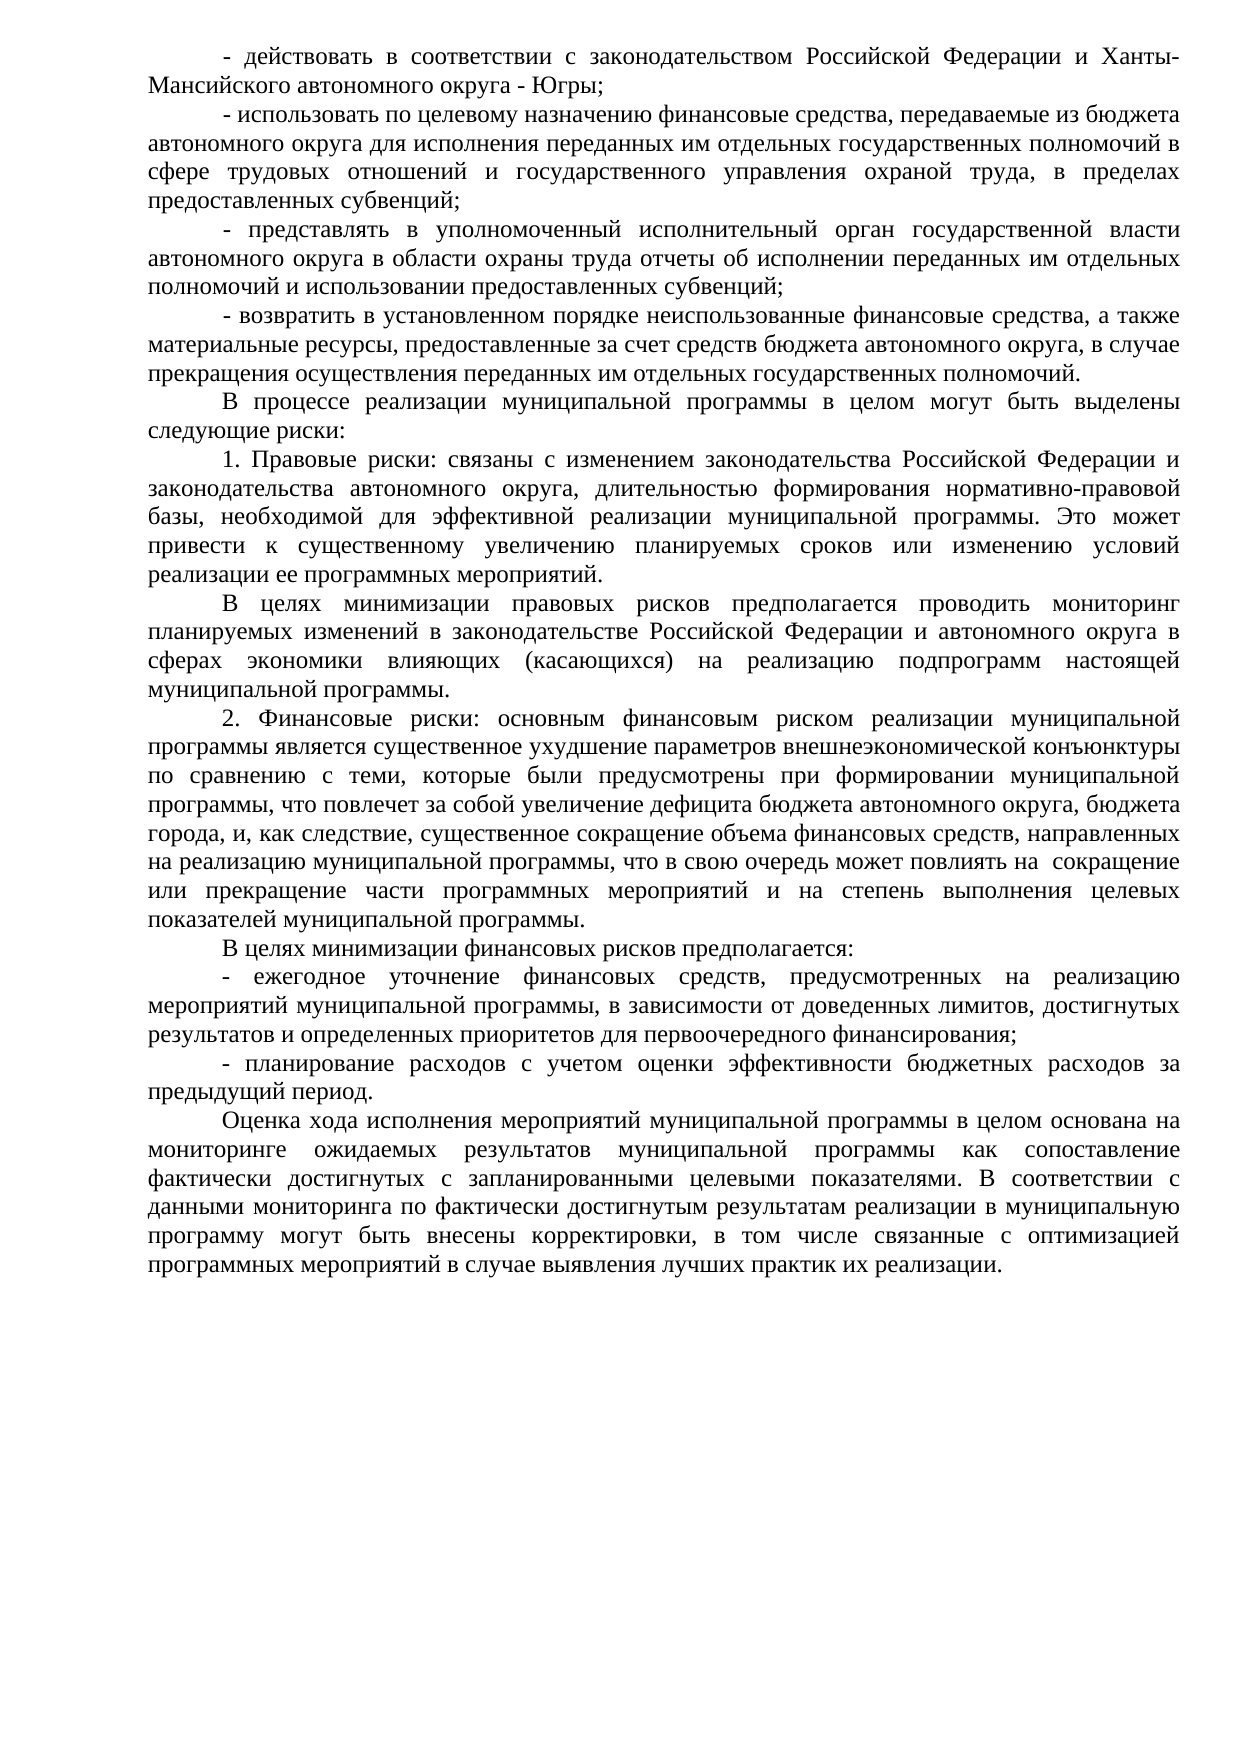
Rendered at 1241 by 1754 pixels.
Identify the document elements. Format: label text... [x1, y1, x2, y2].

text - планирование расходов с учетом оценки эффективности бюджетных расходов за предыдущий период. [148, 1048, 1181, 1105]
text В целях минимизации финансовых рисков предполагается: [148, 933, 1181, 961]
text 1. Правовые риски: связаны с изменением законодательства Российской Федерации и законодательства автономного округа, длительностью формирования нормативно-правовой базы, необходимой для эффективной реализации муниципальной программы. Это может привести к существенному увеличению планируемых сроков или изменению условий реализации ее программных мероприятий. [148, 444, 1181, 588]
text 2. Финансовые риски: основным финансовым риском реализации муниципальной программы является существенное ухудшение параметров внешнеэкономической конъюнктуры по сравнению с теми, которые были предусмотрены при формировании муниципальной программы, что повлечет за собой увеличение дефицита бюджета автономного округа, бюджета города, и, как следствие, существенное сокращение объема финансовых средств, направленных на реализацию муниципальной программы, что в свою очередь может повлиять на сокращение или прекращение части программных мероприятий и на степень выполнения целевых показателей муниципальной программы. [148, 703, 1181, 933]
text - действовать в соответствии с законодательством Российской Федерации и Ханты-Мансийского автономного округа - Югры; [148, 41, 1181, 99]
text В целях минимизации правовых рисков предполагается проводить мониторинг планируемых изменений в законодательстве Российской Федерации и автономного округа в сферах экономики влияющих (касающихся) на реализацию подпрограмм настоящей муниципальной программы. [148, 588, 1181, 703]
text В процессе реализации муниципальной программы в целом могут быть выделены следующие риски: [148, 386, 1181, 444]
text - ежегодное уточнение финансовых средств, предусмотренных на реализацию мероприятий муниципальной программы, в зависимости от доведенных лимитов, достигнутых результатов и определенных приоритетов для первоочередного финансирования; [148, 961, 1181, 1048]
text Оценка хода исполнения мероприятий муниципальной программы в целом основана на мониторинге ожидаемых результатов муниципальной программы как сопоставление фактически достигнутых с запланированными целевыми показателями. В соответствии с данными мониторинга по фактически достигнутым результатам реализации в муниципальную программу могут быть внесены корректировки, в том числе связанные с оптимизацией программных мероприятий в случае выявления лучших практик их реализации. [148, 1105, 1181, 1278]
text - использовать по целевому назначению финансовые средства, передаваемые из бюджета автономного округа для исполнения переданных им отдельных государственных полномочий в сфере трудовых отношений и государственного управления охраной труда, в пределах предоставленных субвенций; [148, 99, 1181, 214]
text - представлять в уполномоченный исполнительный орган государственной власти автономного округа в области охраны труда отчеты об исполнении переданных им отдельных полномочий и использовании предоставленных субвенций; [148, 214, 1181, 300]
text - возвратить в установленном порядке неиспользованные финансовые средства, а также материальные ресурсы, предоставленные за счет средств бюджета автономного округа, в случае прекращения осуществления переданных им отдельных государственных полномочий. [148, 300, 1181, 386]
